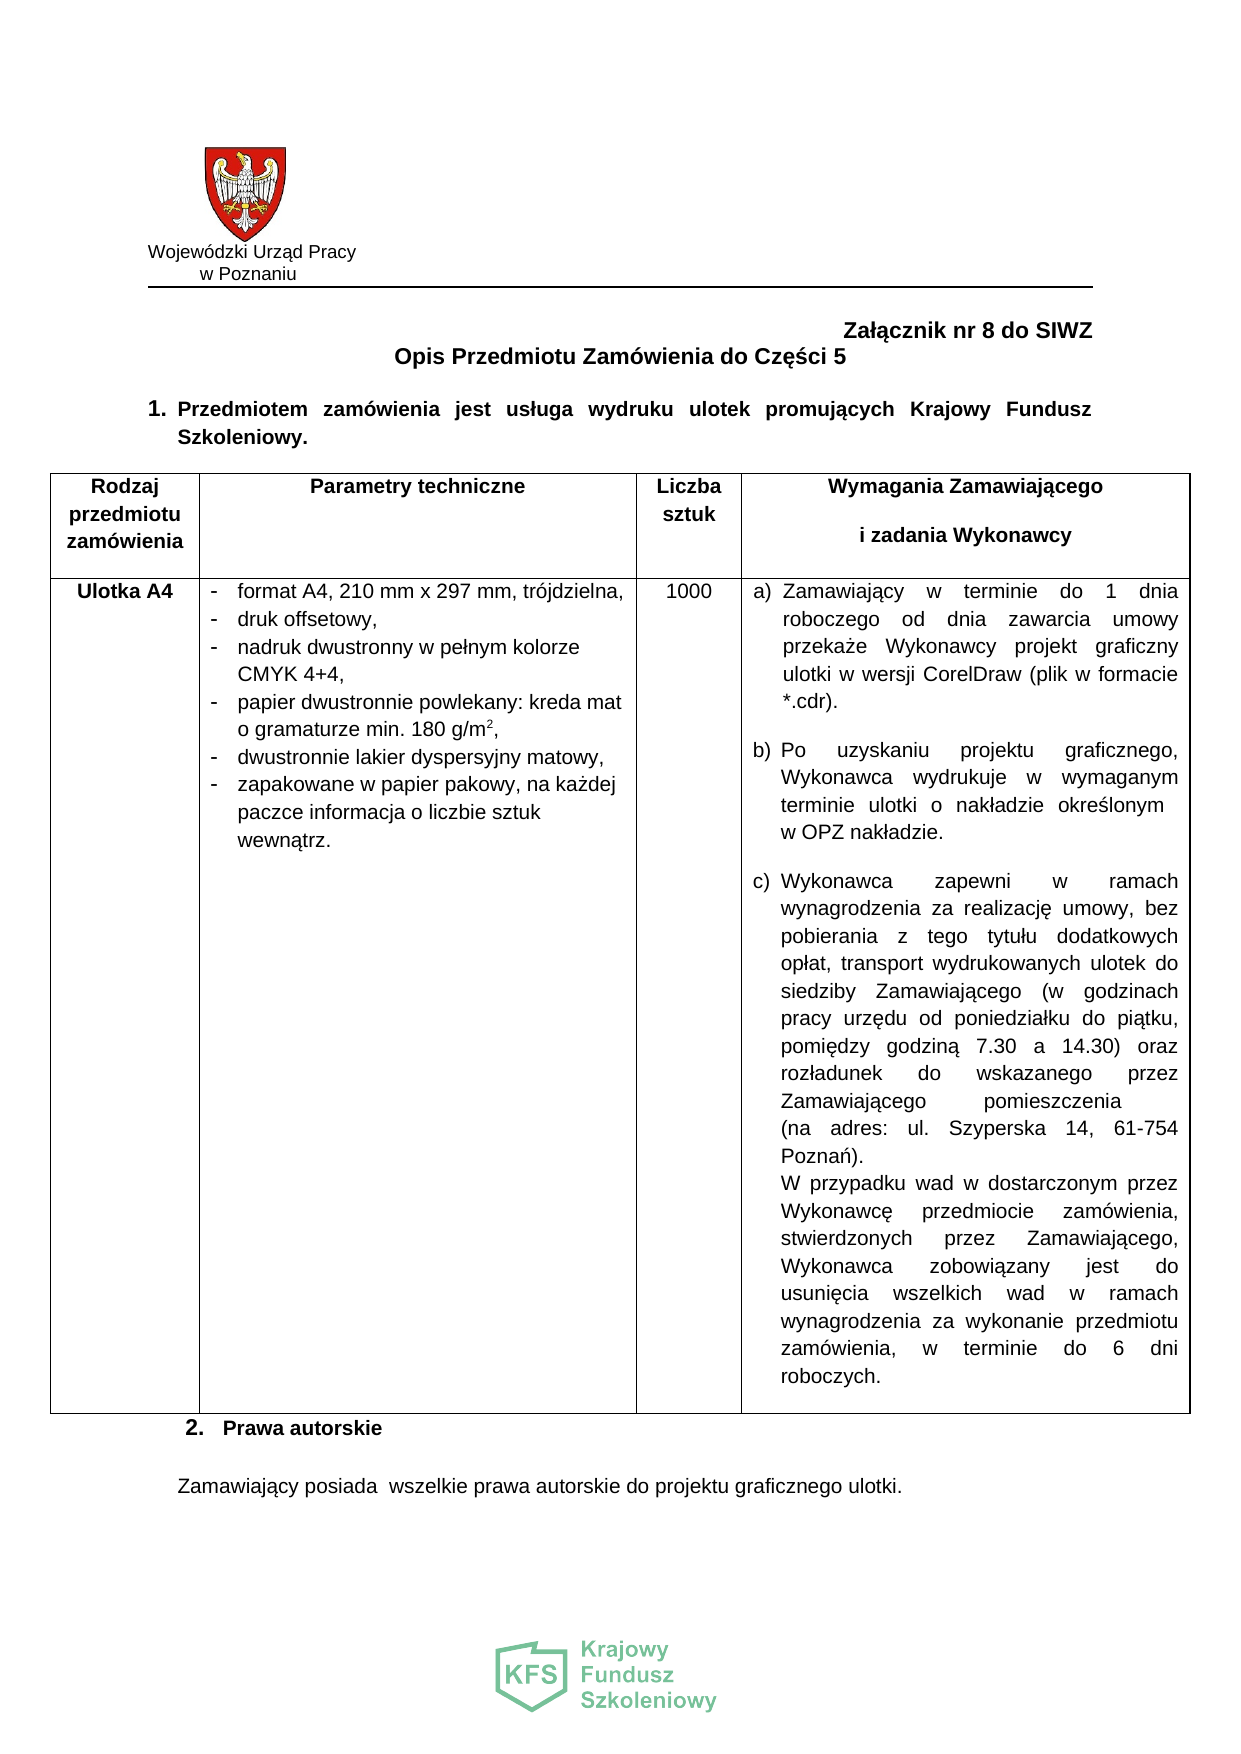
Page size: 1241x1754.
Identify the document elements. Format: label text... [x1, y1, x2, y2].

text Wojewódzki Urząd Pracy [148, 241, 1093, 263]
table_cell format A4, 210 mm x 297 mm, trójdzielna, druk offsetowy, nadruk dwustronny w pełnym kolorze CMYK 4+4, papier dwustronnie powlekany: kreda mat o gramaturze min. 180 g/m2, dwustronnie lakier dyspersyjny matowy, zapakowane w papier pakowy, na każdej paczce informacja o liczbie sztuk wewnątrz. [200, 579, 636, 1412]
table_cell 1000 [637, 579, 741, 1412]
text Opis Przedmiotu Zamówienia do Części 5 [148, 343, 1093, 369]
list Prawa autorskie [185, 1414, 1093, 1440]
table_cell Zamawiający w terminie do 1 dnia roboczego od dnia zawarcia umowy przekaże Wykonawcy projekt graficzny ulotki w wersji CorelDraw (plik w formacie *.cdr). Po uzyskaniu projektu graficznego, Wykonawca wydrukuje w wymaganym terminie ulotki o nakładzie określonym w OPZ nakładzie. Wykonawca zapewni w ramach wynagrodzenia za realizację umowy, bez pobierania z tego tytułu dodatkowych opłat, transport wydrukowanych ulotek do siedziby Zamawiającego (w godzinach pracy urzędu od poniedziałku do piątku, pomiędzy godziną 7.30 a 14.30) oraz rozładunek do wskazanego przez Zamawiającego pomieszczenia (na adres: ul. Szyperska 14, 61-754 Poznań). W przypadku wad w dostarczonym przez Wykonawcę przedmiocie zamówienia, stwierdzonych przez Zamawiającego, Wykonawca zobowiązany jest do usunięcia wszelkich wad w ramach wynagrodzenia za wykonanie przedmiotu zamówienia, w terminie do 6 dni roboczych. [742, 579, 1189, 1412]
picture [204, 147, 286, 242]
text w Poznaniu [148, 263, 1093, 286]
table_cell Ulotka A4 [51, 579, 199, 1412]
table_header Liczba sztuk [637, 474, 741, 578]
table_header Wymagania Zamawiającego i zadania Wykonawcy [742, 474, 1189, 578]
text Zamawiający posiada wszelkie prawa autorskie do projektu graficznego ulotki. [177, 1474, 1093, 1498]
table_header Rodzaj przedmiotu zamówienia [51, 474, 199, 578]
list Przedmiotem zamówienia jest usługa wydruku ulotek promujących Krajowy Fundusz Szkoleniowy. [148, 395, 1093, 449]
text Załącznik nr 8 do SIWZ [812, 317, 1093, 343]
table_header Parametry techniczne [200, 474, 636, 578]
